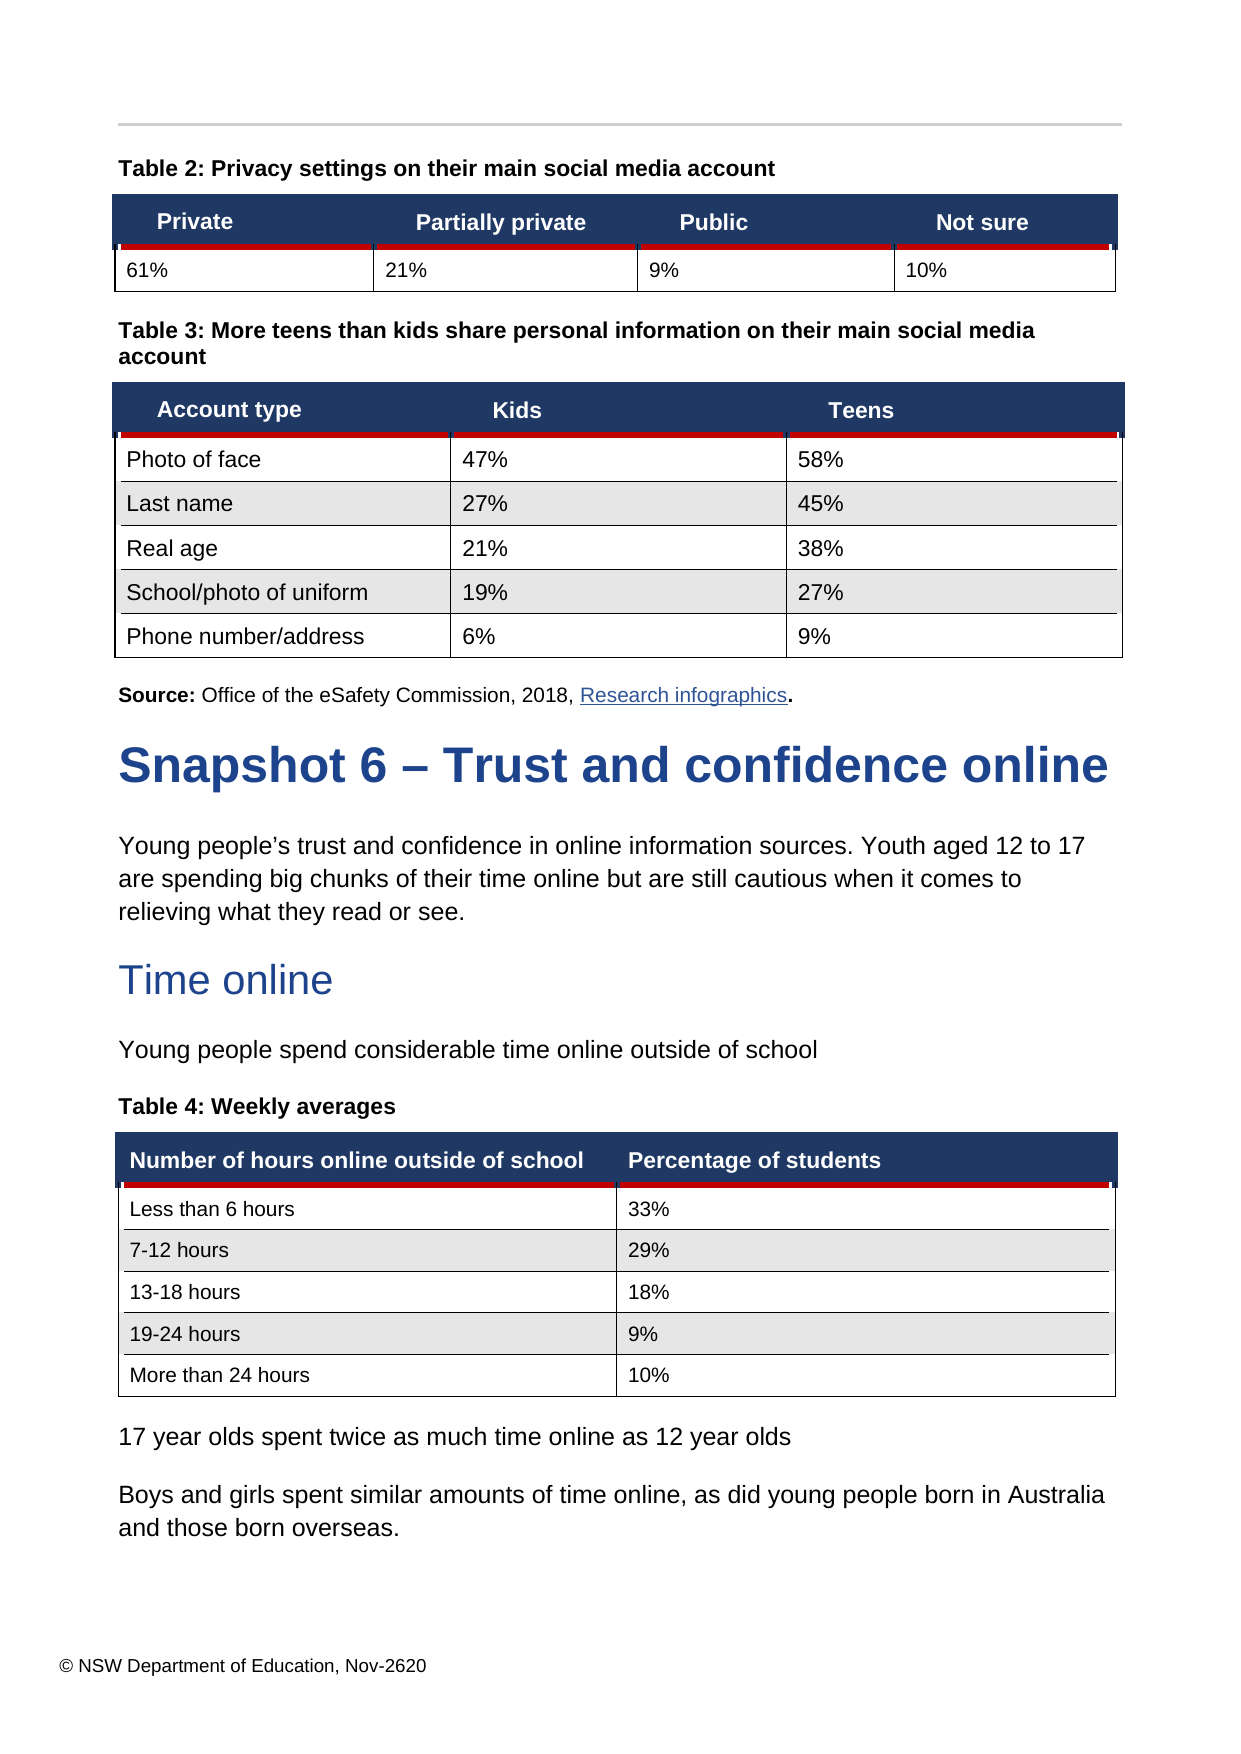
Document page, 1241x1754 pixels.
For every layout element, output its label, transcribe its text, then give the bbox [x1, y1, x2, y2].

table_cell 13-18 hours [119, 1271, 616, 1312]
table_cell 18% [617, 1271, 1115, 1312]
table_cell Phone number/address [116, 613, 450, 657]
table_cell 19% [451, 570, 786, 613]
table_cell 9% [617, 1312, 1115, 1354]
table_cell School/photo of uniform [116, 569, 450, 613]
table_cell 27% [787, 569, 1122, 613]
text Boys and girls spent similar amounts of time online, as did young people born in Australia and those born overseas. [118, 1480, 1122, 1541]
subtitle Time online [118, 955, 1122, 1003]
table_cell 29% [617, 1229, 1115, 1271]
text Source: Office of the eSafety Commission, 2018, Research infographics. [118, 683, 1122, 707]
text Young people spend considerable time online outside of school [118, 1035, 1122, 1064]
table_cell 10% [617, 1354, 1115, 1396]
table_cell 6% [451, 614, 786, 657]
table_cell 10% [895, 244, 1115, 291]
subtitle Snapshot 6 – Trust and confidence online [118, 736, 1122, 793]
table_header Account type [118, 388, 448, 432]
table_cell More than 24 hours [119, 1354, 616, 1396]
table_header Public [641, 200, 891, 244]
table_cell Less than 6 hours [119, 1182, 616, 1229]
table_header Percentage of students [620, 1138, 1112, 1182]
table_header Private [118, 200, 371, 244]
text 17 year olds spent twice as much time online as 12 year olds [118, 1422, 1122, 1450]
table_header Kids [454, 388, 783, 432]
table_cell Real age [116, 525, 450, 569]
table_cell 45% [787, 481, 1122, 525]
table_cell 21% [374, 250, 637, 291]
table_cell Last name [116, 481, 450, 525]
table_header Number of hours online outside of school [121, 1138, 614, 1182]
table_header Not sure [897, 200, 1112, 244]
table_cell 9% [787, 613, 1122, 657]
table_cell 61% [116, 244, 373, 291]
text Table 2: Privacy settings on their main social media account [118, 155, 1122, 181]
table_header Partially private [377, 200, 635, 244]
table_cell 27% [451, 482, 786, 525]
table_cell 7-12 hours [119, 1229, 616, 1271]
table_cell 33% [617, 1182, 1115, 1229]
table_cell 19-24 hours [119, 1312, 616, 1354]
table_cell 38% [787, 525, 1122, 569]
text Table 4: Weekly averages [118, 1093, 1122, 1119]
text Table 3: More teens than kids share personal information on their main social media account [118, 317, 1122, 369]
table_cell 21% [451, 526, 786, 569]
table_cell 9% [638, 250, 894, 291]
text Young people’s trust and confidence in online information sources. Youth aged 12 to 17 are spending big chunks of their time online but are still cautious when it comes to relieving what they read or see. [118, 831, 1122, 926]
table_cell 58% [787, 432, 1122, 481]
table_cell 47% [451, 438, 786, 481]
table_cell Photo of face [116, 432, 450, 481]
table_header Teens [790, 388, 1119, 432]
